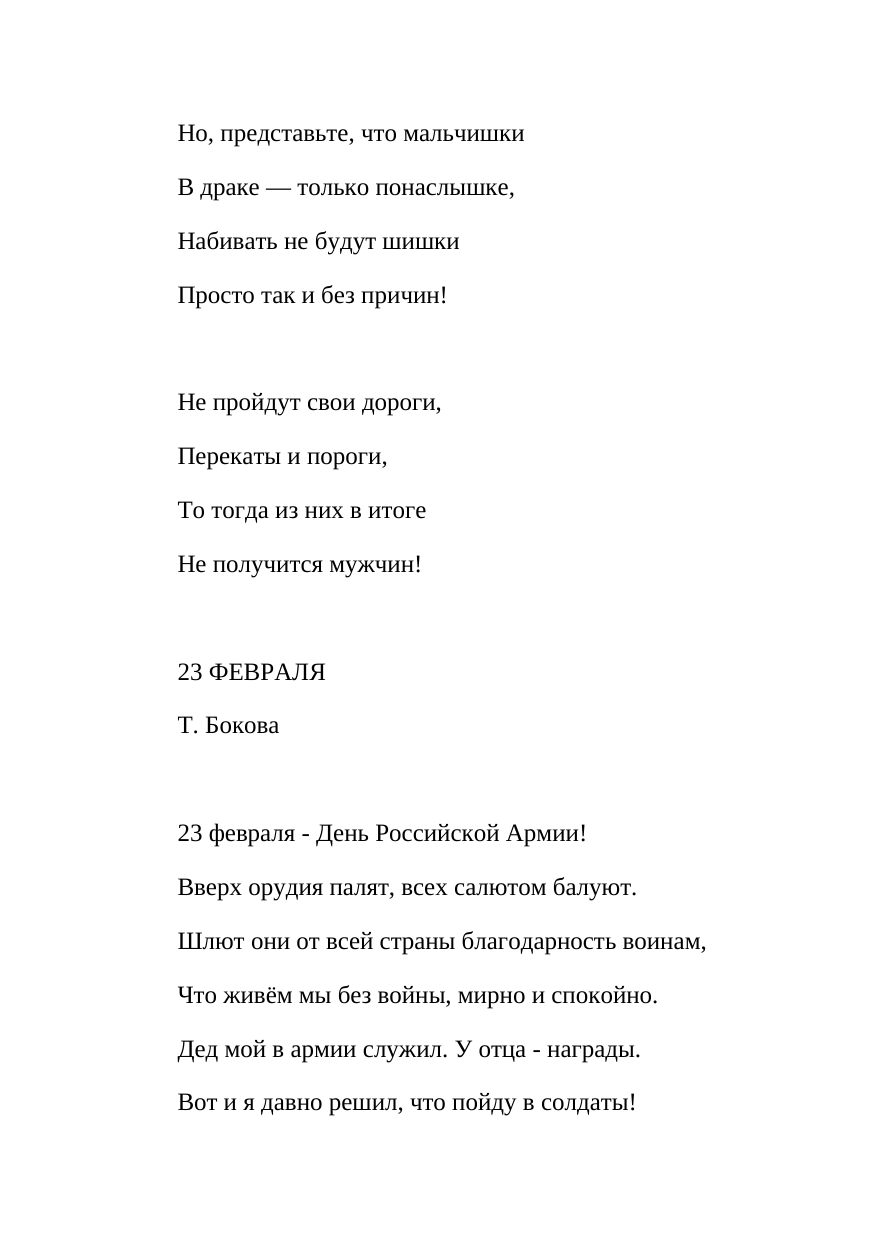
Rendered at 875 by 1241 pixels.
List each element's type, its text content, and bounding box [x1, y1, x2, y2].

text Вот и я давно решил, что пойду в солдаты! [177, 1087, 786, 1116]
text Но, представьте, что мальчишки [177, 118, 786, 147]
text В драке — только понаслышке, [177, 172, 786, 201]
text Шлют они от всей страны благодарность воинам, [177, 926, 786, 955]
text Просто так и без причин! [177, 280, 786, 308]
text Вверх орудия палят, всех салютом балуют. [177, 872, 786, 901]
text 23 февраля - День Российской Армии! [177, 818, 786, 847]
text Что живём мы без войны, мирно и спокойно. [177, 980, 786, 1008]
text Перекаты и пороги, [177, 441, 786, 470]
text Набивать не будут шишки [177, 226, 786, 254]
text Т. Бокова [177, 711, 786, 739]
text 23 ФЕВРАЛЯ [177, 657, 786, 685]
text Дед мой в армии служил. У отца - награды. [177, 1034, 786, 1062]
text Не получится мужчин! [177, 549, 786, 578]
text То тогда из них в итоге [177, 495, 786, 524]
text Не пройдут свои дороги, [177, 387, 786, 416]
